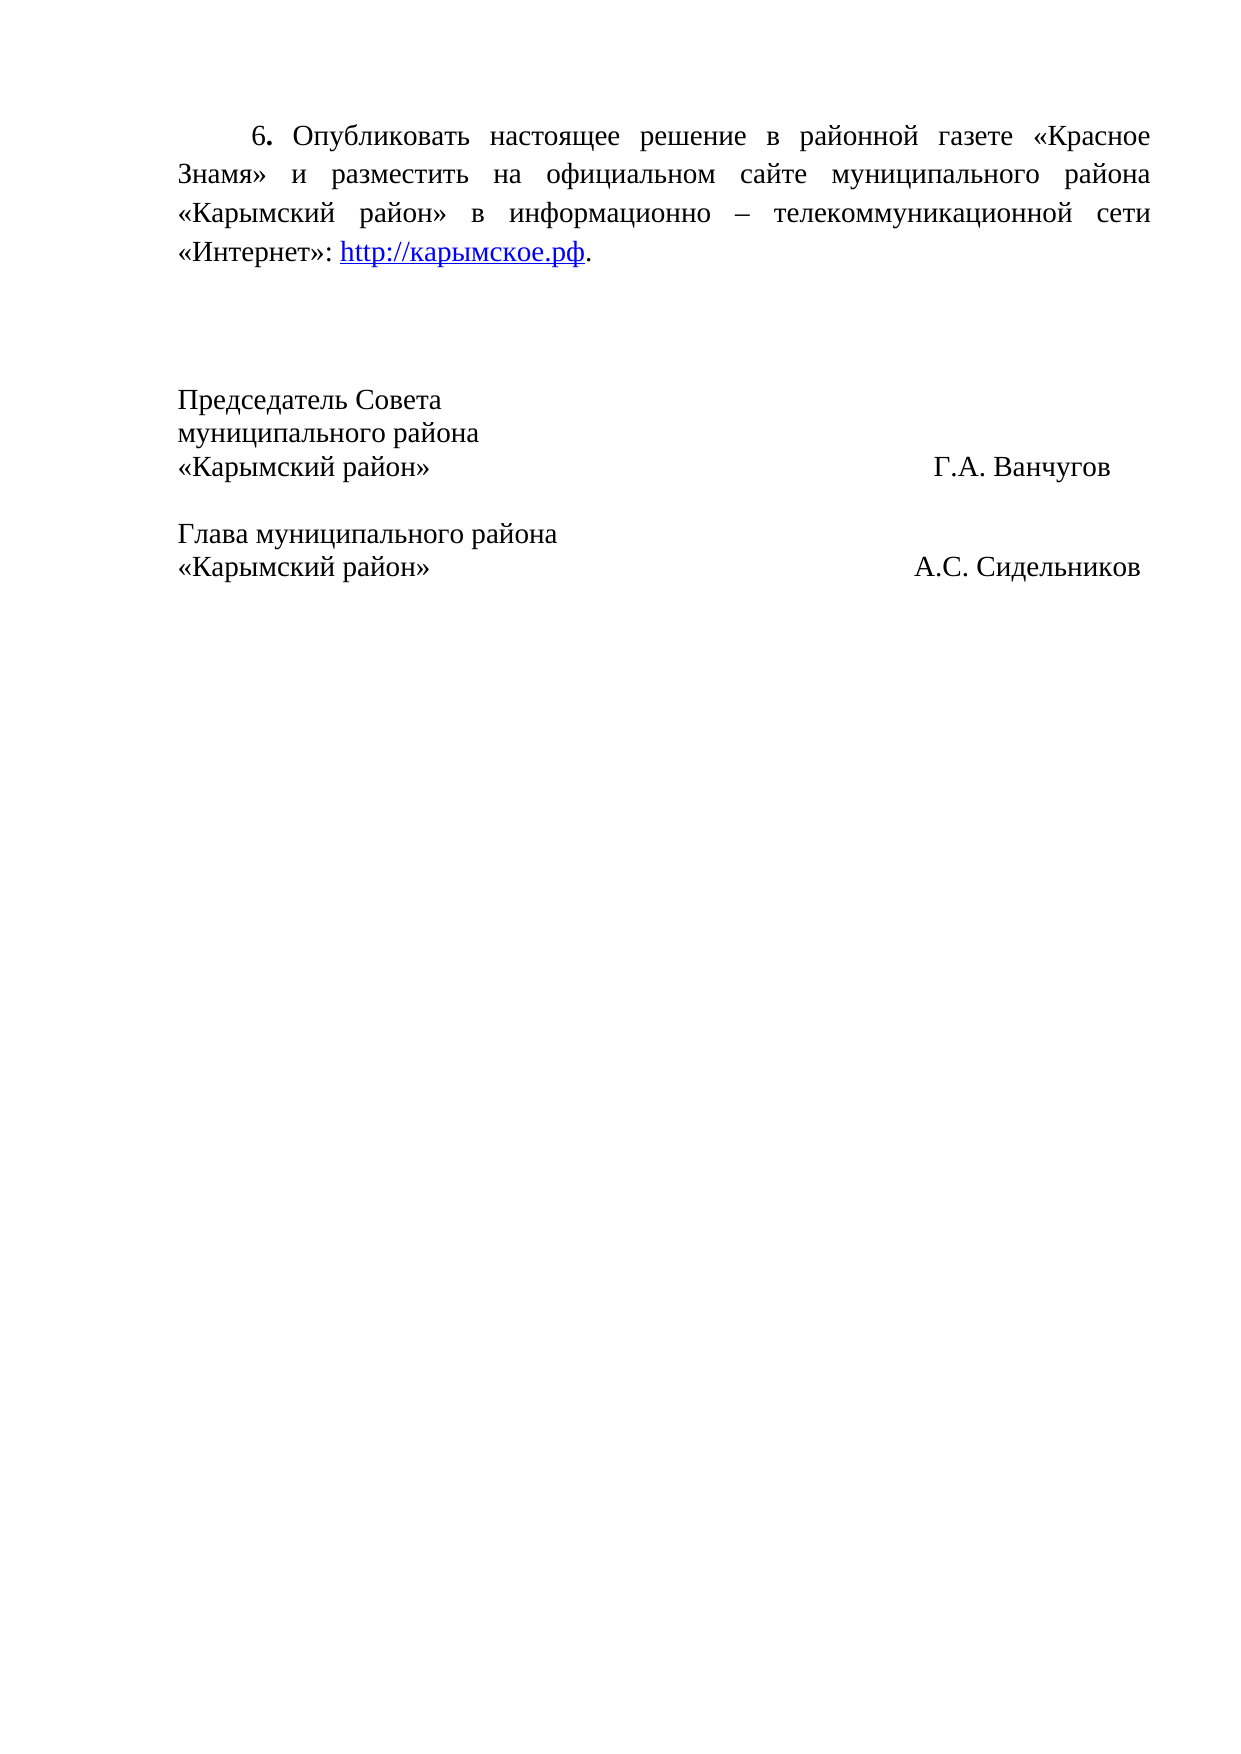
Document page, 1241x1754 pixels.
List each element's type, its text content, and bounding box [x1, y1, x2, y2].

text Глава муниципального района [177, 516, 1152, 549]
text «Карымский район» А.С. Сидельников [177, 549, 1152, 583]
text муниципального района [177, 415, 1152, 449]
text 6. Опубликовать настоящее решение в районной газете «Красное Знамя» и разместить на официальном сайте муниципального района «Карымский район» в информационно – телекоммуникационной сети «Интернет»: http://карымское.рф. [177, 118, 1152, 267]
text Председатель Совета [177, 382, 1152, 415]
text «Карымский район» Г.А. Ванчугов [177, 449, 1152, 482]
